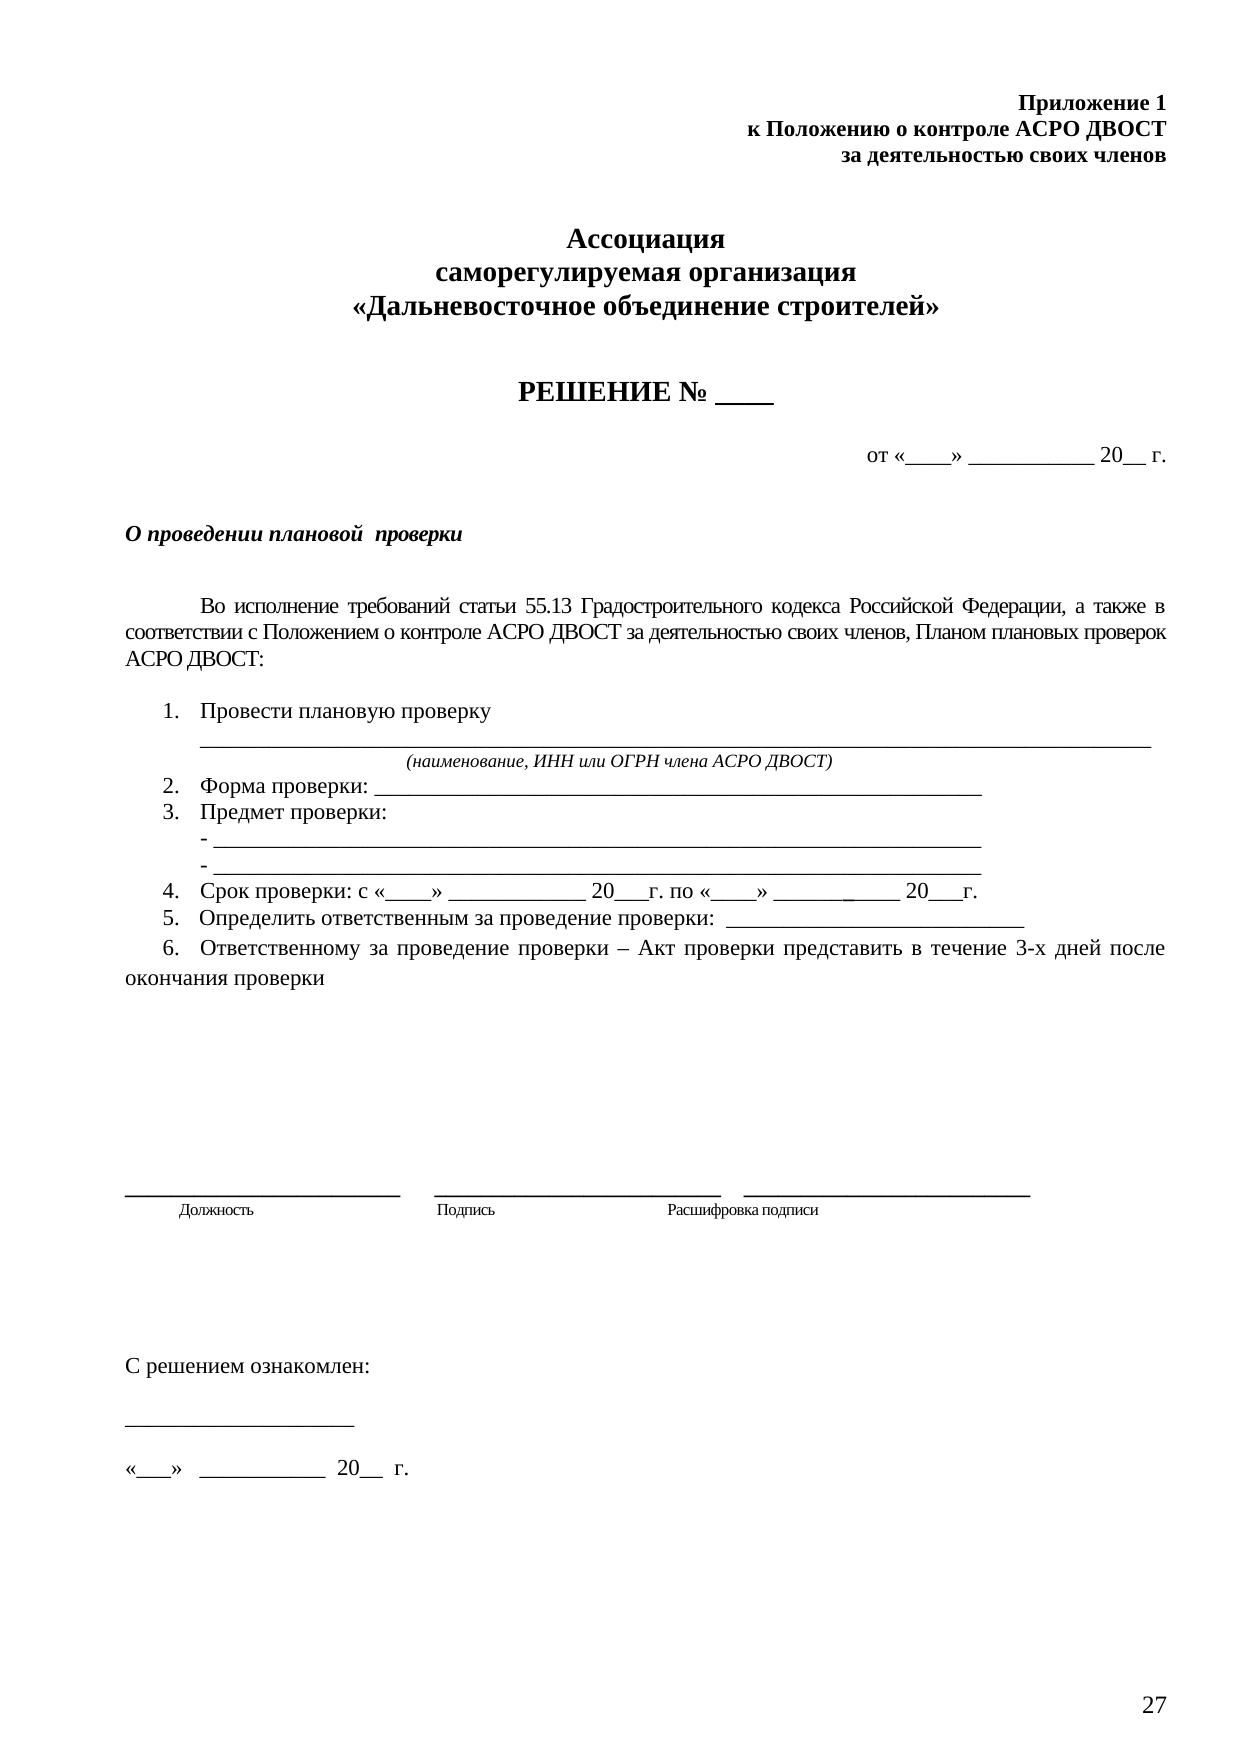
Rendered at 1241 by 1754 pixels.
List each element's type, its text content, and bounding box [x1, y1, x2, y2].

list Форма проверки: _____________________________________________________ [162, 772, 1167, 798]
text «Дальневосточное объединение строителей» [125, 288, 1167, 321]
list Провести плановую проверку ___________________________________________________________________________________ [162, 697, 1167, 750]
text за деятельностью своих членов [538, 141, 1167, 168]
list Определить ответственным за проведение проверки: __________________________ [162, 903, 1167, 930]
list Предмет проверки: [162, 798, 1167, 824]
list Ответственному за проведение проверки – Акт проверки представить в течение 3-х дней после окончания проверки [125, 934, 1167, 990]
text ________________________ _________________________ _________________________ [125, 1173, 1167, 1199]
text О проведении плановой проверки [125, 520, 1167, 547]
list Срок проверки: с «____» ____________ 20___г. по «____» ___________ 20___г. [162, 877, 1167, 903]
text ____________________ [125, 1403, 1167, 1429]
text С решением ознакомлен: [125, 1352, 1167, 1378]
text Приложение 1 [538, 89, 1167, 115]
text РЕШЕНИЕ № ____ [125, 374, 1167, 408]
text Ассоциация [125, 221, 1167, 254]
text «___» ___________ 20__ г. [125, 1454, 1167, 1480]
text Должность Подпись Расшифровка подписи [125, 1199, 1167, 1233]
list - ___________________________________________________________________ [200, 824, 1167, 851]
text к Положению о контроле АСРО ДВОСТ [538, 115, 1167, 141]
list (наименование, ИНН или ОГРН члена АСРО ДВОСТ) [200, 750, 1167, 772]
text Во исполнение требований статьи 55.13 Градостроительного кодекса Российской Федерации, а также в соответствии с Положением о контроле АСРО ДВОСТ за деятельностью своих членов, Планом плановых проверок АСРО ДВОСТ: [125, 592, 1167, 671]
text саморегулируемая организация [125, 254, 1167, 288]
list - ___________________________________________________________________ [200, 851, 1167, 877]
text от «____» ___________ 20__ г. [125, 441, 1167, 467]
